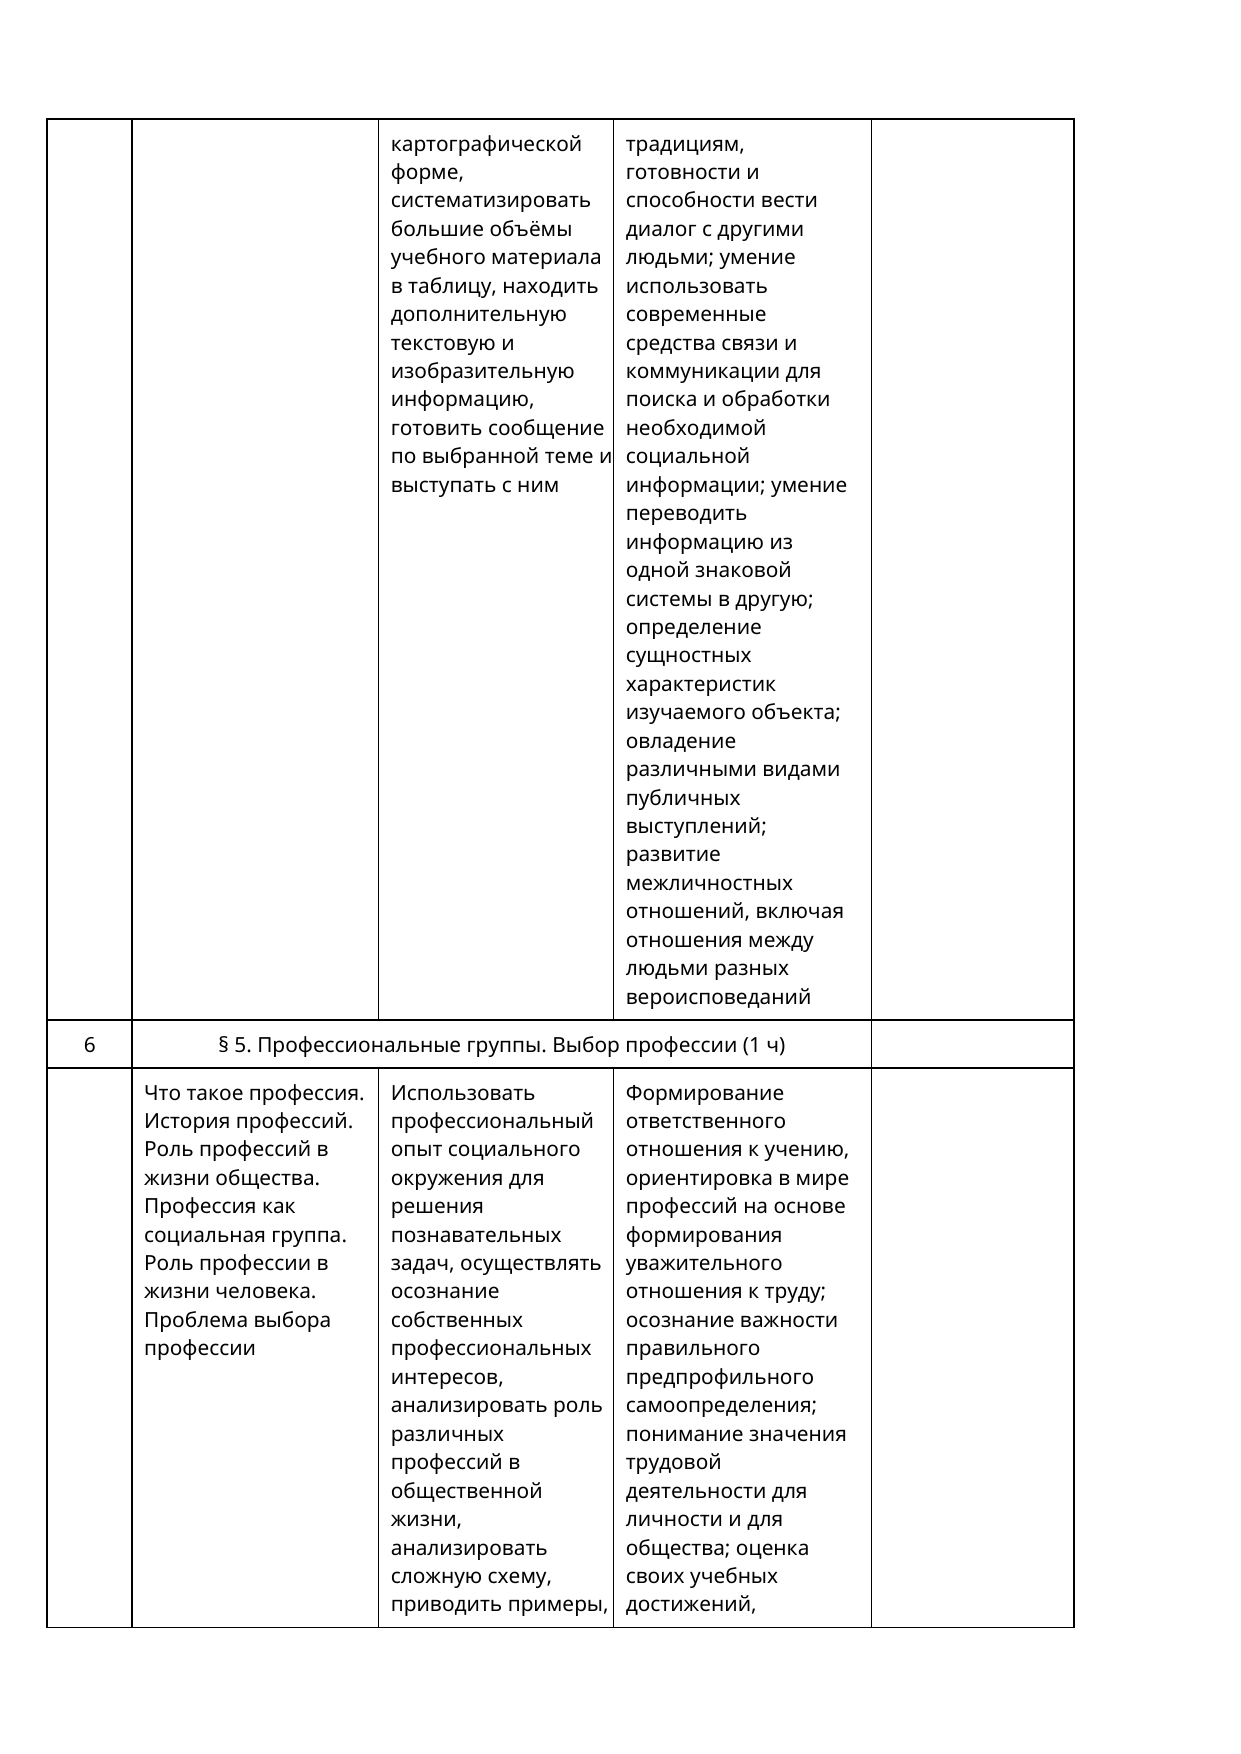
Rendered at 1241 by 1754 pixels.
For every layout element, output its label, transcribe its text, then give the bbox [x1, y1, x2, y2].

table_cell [614, 1069, 871, 1627]
table_cell [48, 120, 131, 1019]
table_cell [379, 120, 613, 1019]
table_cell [133, 120, 378, 1019]
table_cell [379, 1069, 613, 1627]
table_cell [872, 1069, 1073, 1627]
table_cell 6 [48, 1021, 131, 1067]
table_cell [614, 120, 871, 1019]
table_cell [872, 1021, 1073, 1067]
table_cell § 5. Профессиональные группы. Выбор профессии (1 ч) [133, 1021, 871, 1067]
table_cell [48, 1069, 131, 1627]
table_cell [872, 120, 1073, 1019]
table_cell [133, 1069, 378, 1627]
